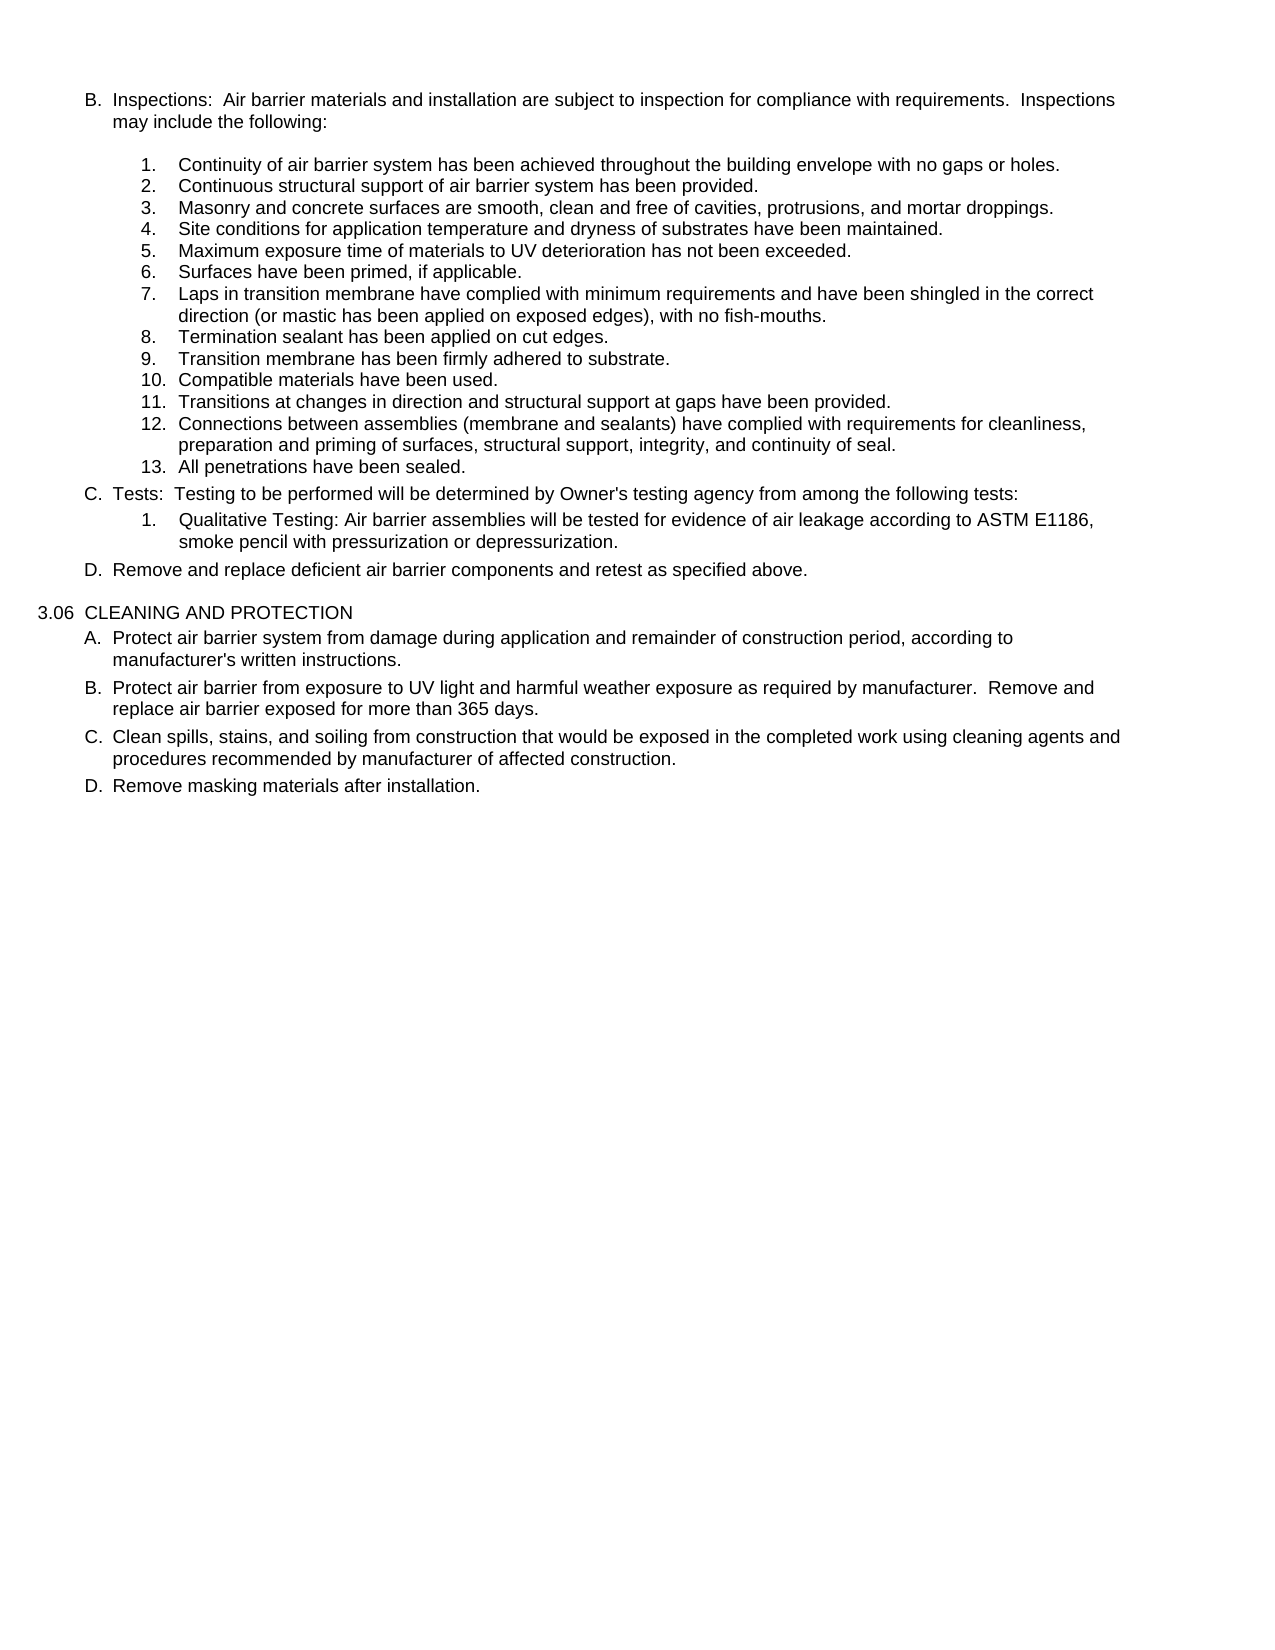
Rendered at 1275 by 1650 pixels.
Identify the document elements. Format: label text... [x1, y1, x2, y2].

text 3.06 CLEANING AND PROTECTION [37, 601, 1200, 623]
text D. Remove and replace deficient air barrier components and retest as specified above. [84, 558, 1125, 580]
text 7. Laps in transition membrane have complied with minimum requirements and have been shingled in the correct direction (or mastic has been applied on exposed edges), with no fish-mouths. [141, 283, 1125, 326]
text 2. Continuous structural support of air barrier system has been provided. [141, 175, 1125, 197]
text D. Remove masking materials after installation. [84, 775, 1125, 797]
text 9. Transition membrane has been firmly adhered to substrate. [141, 348, 1125, 369]
text B. Protect air barrier from exposure to UV light and harmful weather exposure as required by manufacturer. Remove and replace air barrier exposed for more than 365 days. [84, 677, 1125, 720]
text C. Tests: Testing to be performed will be determined by Owner's testing agency from among the following tests: [84, 483, 1125, 505]
text 12. Connections between assemblies (membrane and sealants) have complied with requirements for cleanliness, preparation and priming of surfaces, structural support, integrity, and continuity of seal. [141, 412, 1125, 455]
text 13. All penetrations have been sealed. [141, 455, 1125, 477]
text 6. Surfaces have been primed, if applicable. [141, 261, 1125, 283]
text 5. Maximum exposure time of materials to UV deterioration has not been exceeded. [141, 240, 1125, 261]
text 3. Masonry and concrete surfaces are smooth, clean and free of cavities, protrusions, and mortar droppings. [141, 197, 1125, 218]
text 8. Termination sealant has been applied on cut edges. [141, 326, 1125, 348]
text B. Inspections: Air barrier materials and installation are subject to inspection for compliance with requirements. Inspections may include the following: [84, 89, 1125, 132]
text 11. Transitions at changes in direction and structural support at gaps have been provided. [141, 391, 1125, 412]
text 1. Continuity of air barrier system has been achieved throughout the building envelope with no gaps or holes. [141, 153, 1125, 175]
text 1. Qualitative Testing: Air barrier assemblies will be tested for evidence of air leakage according to ASTM E1186, smoke pencil with pressurization or depressurization. [141, 509, 1125, 552]
text A. Protect air barrier system from damage during application and remainder of construction period, according to manufacturer's written instructions. [84, 627, 1125, 670]
text C. Clean spills, stains, and soiling from construction that would be exposed in the completed work using cleaning agents and procedures recommended by manufacturer of affected construction. [84, 726, 1125, 769]
text 10. Compatible materials have been used. [141, 369, 1125, 391]
text 4. Site conditions for application temperature and dryness of substrates have been maintained. [141, 218, 1125, 240]
